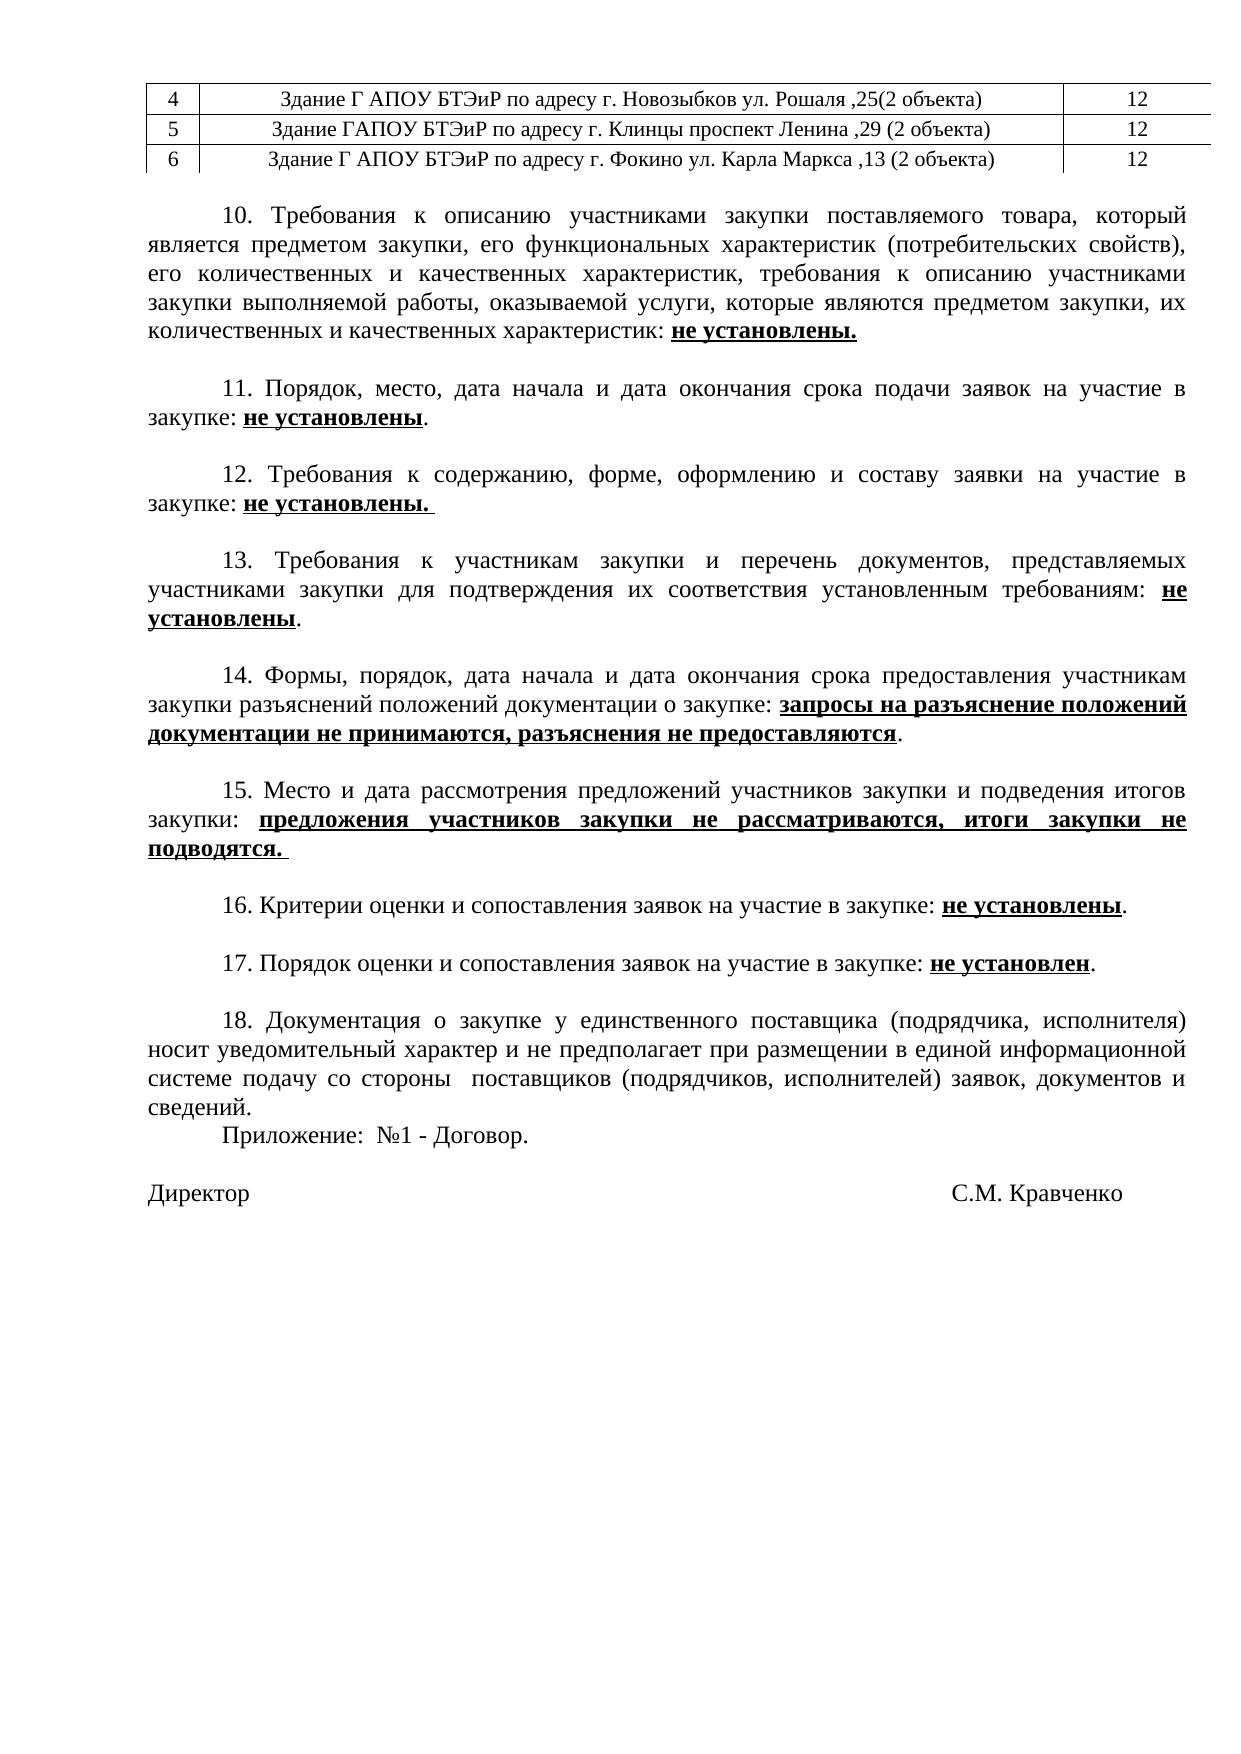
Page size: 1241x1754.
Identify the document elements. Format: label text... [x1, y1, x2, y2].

text 14. Формы, порядок, дата начала и дата окончания срока предоставления участникам закупки разъяснений положений документации о закупке: запросы на разъяснение положений документации не принимаются, разъяснения не предоставляются. [148, 660, 1187, 747]
text 12. Требования к содержанию, форме, оформлению и составу заявки на участие в закупке: не установлены. [148, 459, 1187, 517]
text Приложение: №1 - Договор. [148, 1120, 1187, 1149]
text 15. Место и дата рассмотрения предложений участников закупки и подведения итогов закупки: предложения участников закупки не рассматриваются, итоги закупки не подводятся. [148, 775, 1187, 862]
table_cell Здание Г АПОУ БТЭиР по адресу г. Новозыбков ул. Рошаля ,25(2 объекта) [200, 84, 1063, 114]
text 18. Документация о закупке у единственного поставщика (подрядчика, исполнителя) носит уведомительный характер и не предполагает при размещении в единой информационной системе подачу со стороны поставщиков (подрядчиков, исполнителей) заявок, документов и сведений. [148, 1005, 1187, 1120]
table_cell 12 [1064, 145, 1211, 172]
table_cell 6 [147, 145, 199, 172]
text 13. Требования к участникам закупки и перечень документов, представляемых участниками закупки для подтверждения их соответствия установленным требованиям: не установлены. [148, 545, 1187, 632]
table_cell 5 [147, 115, 199, 143]
text 10. Требования к описанию участниками закупки поставляемого товара, который является предметом закупки, его функциональных характеристик (потребительских свойств), его количественных и качественных характеристик, требования к описанию участниками закупки выполняемой работы, оказываемой услуги, которые являются предметом закупки, их количественных и качественных характеристик: не установлены. [148, 200, 1187, 344]
table_cell Здание Г АПОУ БТЭиР по адресу г. Фокино ул. Карла Маркса ,13 (2 объекта) [200, 145, 1063, 172]
table_cell 12 [1064, 84, 1211, 114]
text 11. Порядок, место, дата начала и дата окончания срока подачи заявок на участие в закупке: не установлены. [148, 373, 1187, 430]
table_cell 12 [1064, 115, 1211, 143]
table_cell Здание ГАПОУ БТЭиР по адресу г. Клинцы проспект Ленина ,29 (2 объекта) [200, 115, 1063, 143]
table_cell 4 [147, 84, 199, 114]
text Директор С.М. Кравченко [148, 1178, 1187, 1207]
text 17. Порядок оценки и сопоставления заявок на участие в закупке: не установлен. [148, 948, 1187, 977]
text 16. Критерии оценки и сопоставления заявок на участие в закупке: не установлены. [148, 890, 1187, 919]
